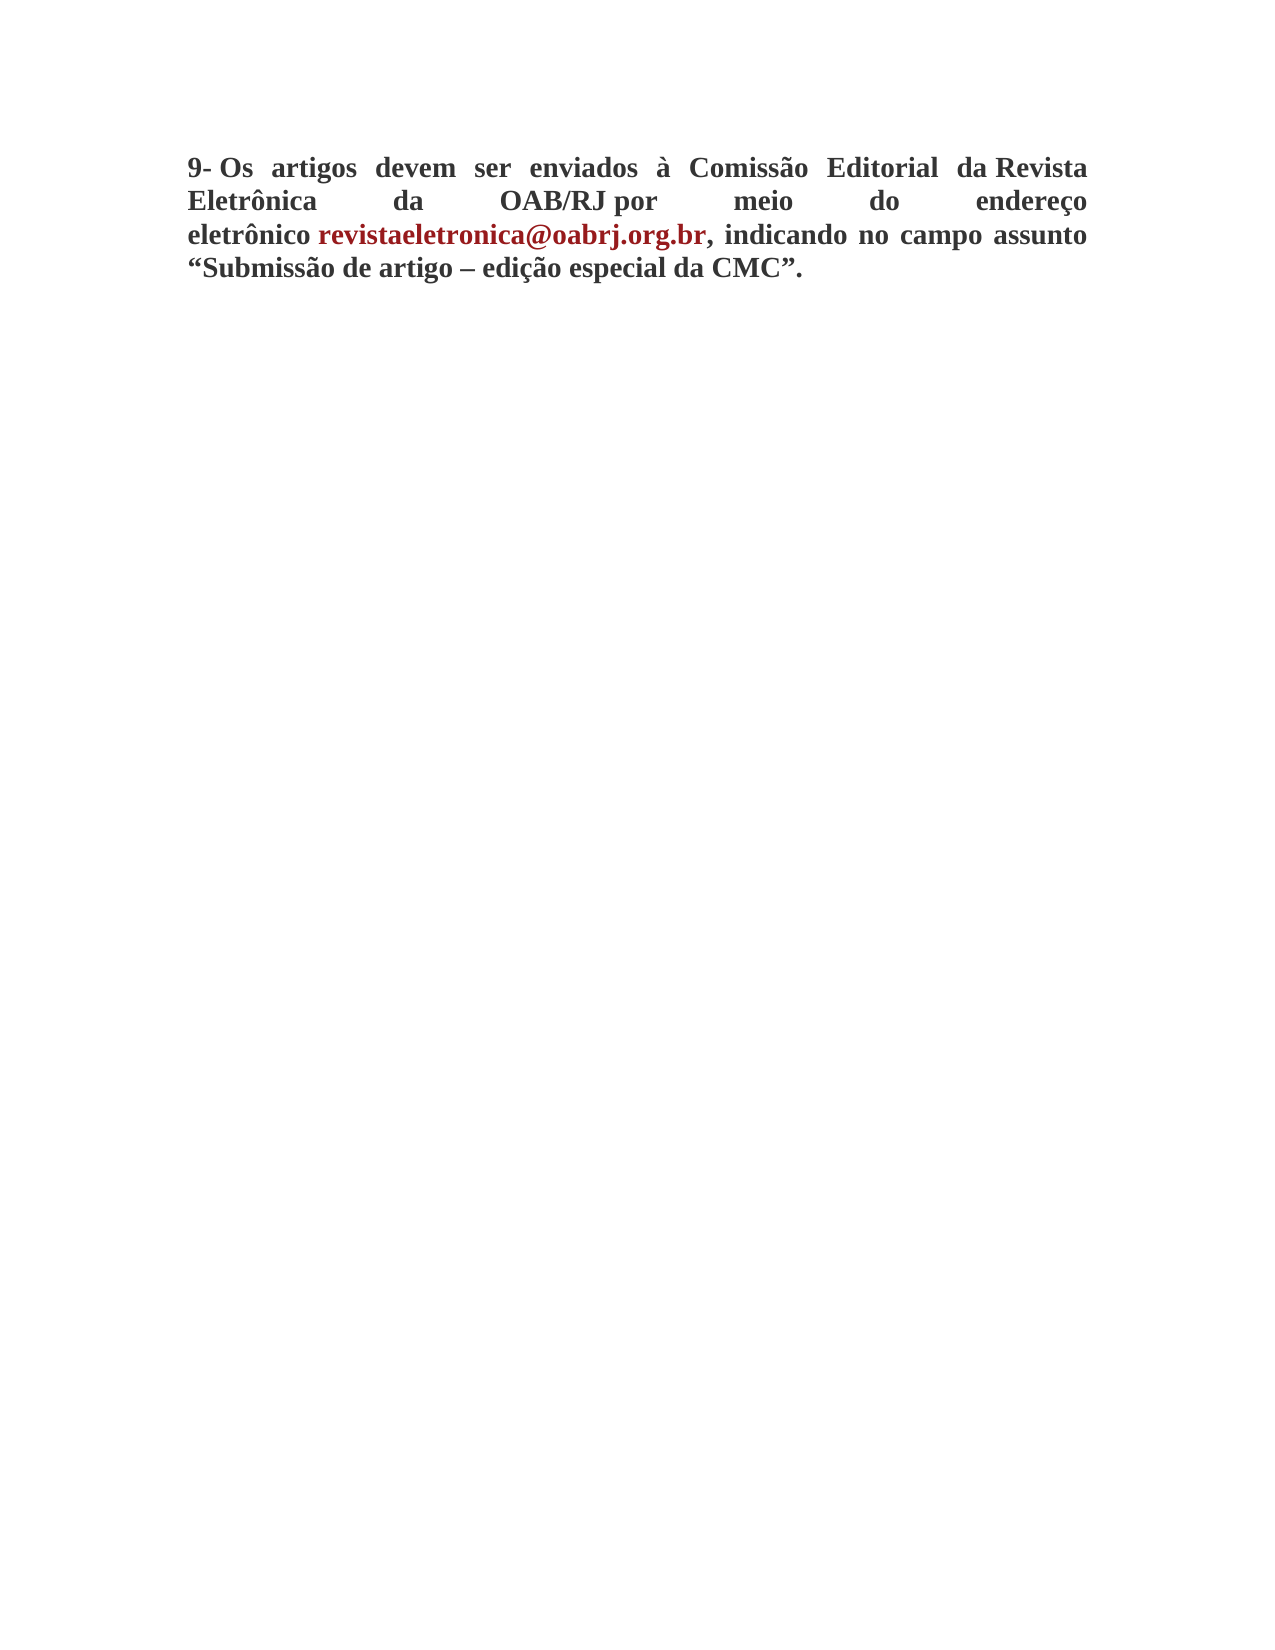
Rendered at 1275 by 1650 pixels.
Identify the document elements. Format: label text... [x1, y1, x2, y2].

text 9- Os artigos devem ser enviados à Comissão Editorial da Revista Eletrônica da OAB/RJ por meio do endereço eletrônico revistaeletronica@oabrj.org.br, indicando no campo assunto “Submissão de artigo – edição especial da CMC”. [187, 150, 1087, 284]
